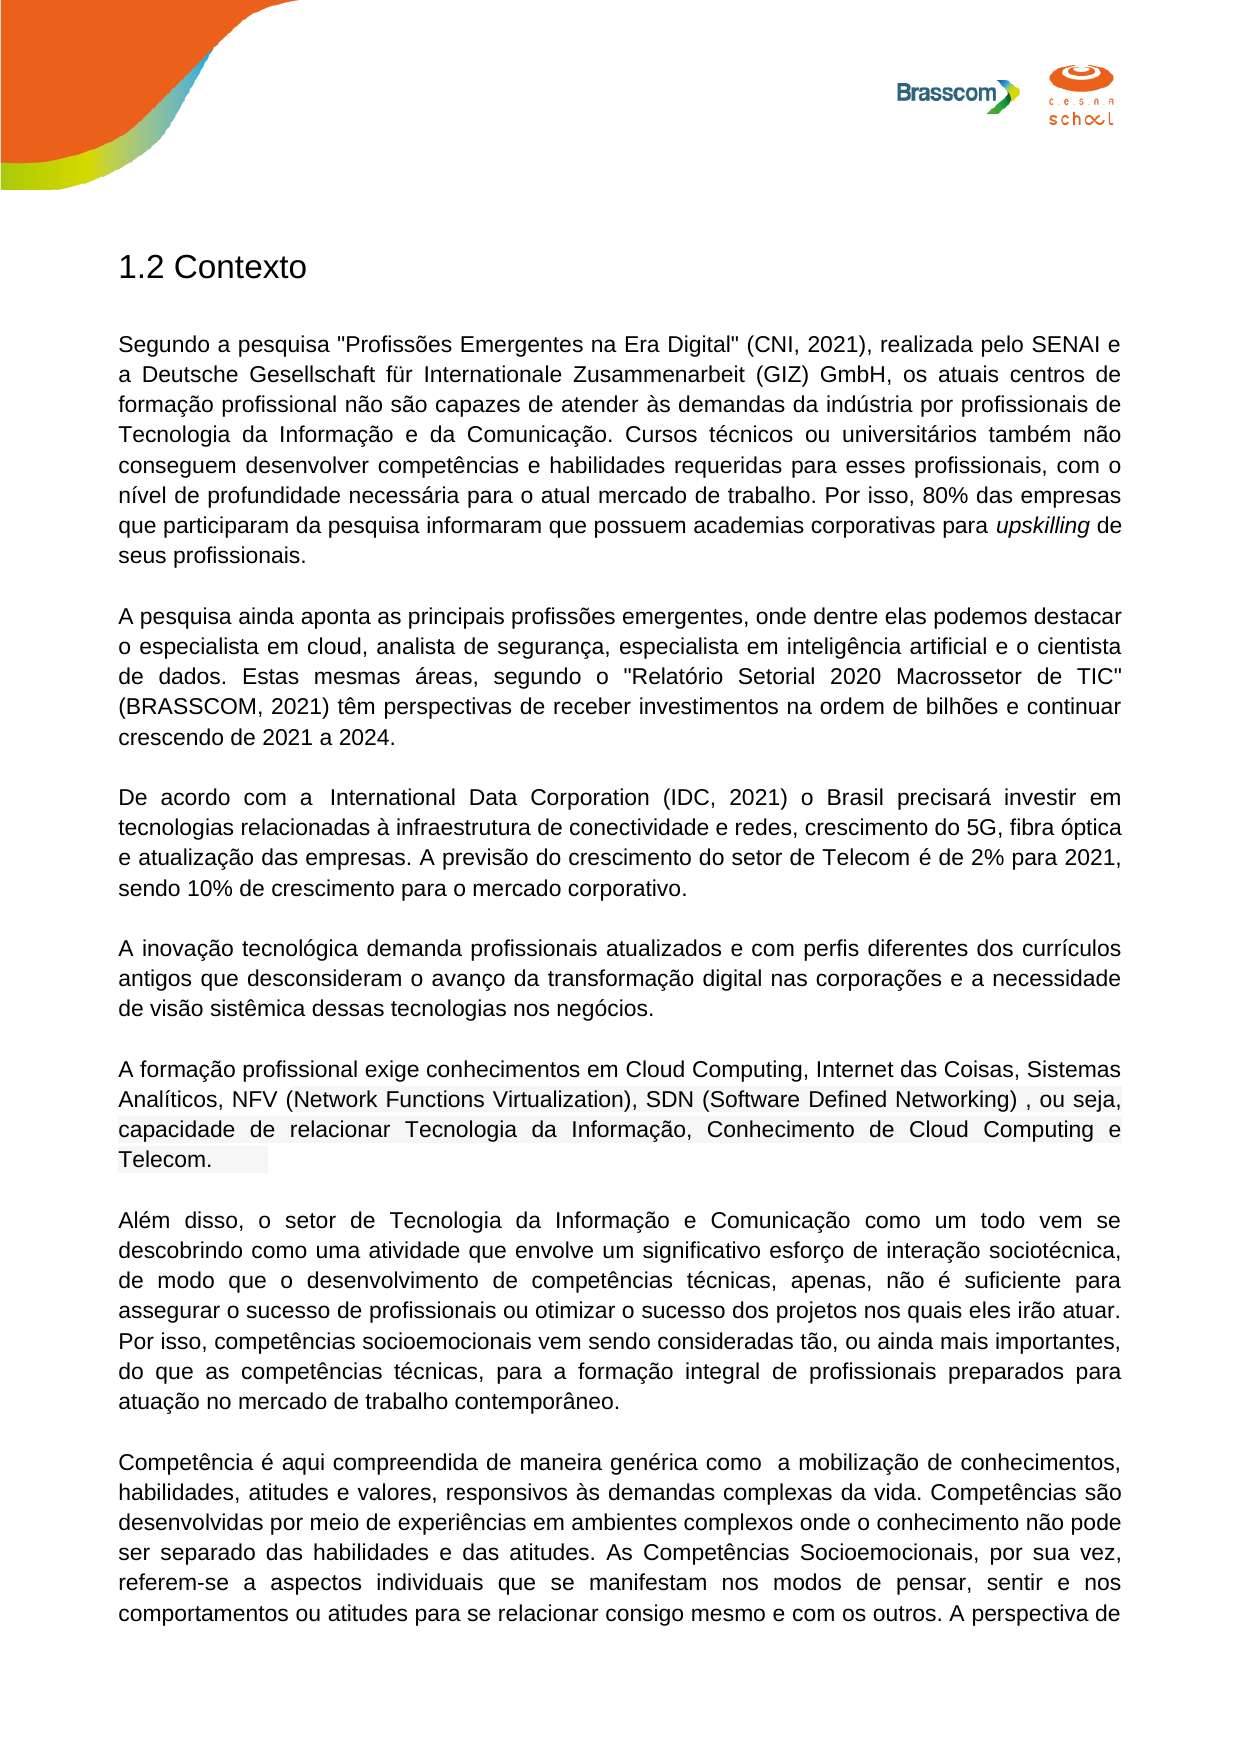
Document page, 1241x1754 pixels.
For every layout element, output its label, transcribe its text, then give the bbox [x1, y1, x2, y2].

text De acordo com a International Data Corporation (IDC, 2021) o Brasil precisará investir em tecnologias relacionadas à infraestrutura de conectividade e redes, crescimento do 5G, fibra óptica e atualização das empresas. A previsão do crescimento do setor de Telecom é de 2% para 2021, sendo 10% de crescimento para o mercado corporativo. [118, 841, 1122, 901]
picture [0, 0, 1209, 190]
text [118, 1448, 1122, 1626]
text De acordo com a International Data Corporation (IDC, 2021) o Brasil precisará investir em tecnologias relacionadas à infraestrutura de conectividade e redes, crescimento do 5G, fibra óptica e atualização das empresas. A previsão do crescimento do setor de Telecom é de 2% para 2021, sendo 10% de crescimento para o mercado corporativo. [118, 784, 1122, 814]
text Além disso, o setor de Tecnologia da Informação e Comunicação como um todo vem se descobrindo como uma atividade que envolve um significativo esforço de interação sociotécnica, de modo que o desenvolvimento de competências técnicas, apenas, não é suficiente para assegurar o sucesso de profissionais ou otimizar o sucesso dos projetos nos quais eles irão atuar. Por isso, competências socioemocionais vem sendo consideradas tão, ou ainda mais importantes, do que as competências técnicas, para a formação integral de profissionais preparados para atuação no mercado de trabalho contemporâneo. [118, 1207, 1122, 1414]
text A pesquisa ainda aponta as principais profissões emergentes, onde dentre elas podemos destacar o especialista em cloud, analista de segurança, especialista em inteligência artificial e o cientista de dados. Estas mesmas áreas, segundo o "Relatório Setorial 2020 Macrossetor de TIC" (BRASSCOM, 2021) têm perspectivas de receber investimentos na ordem de bilhões e continuar crescendo de 2021 a 2024. [118, 603, 1122, 750]
text Segundo a pesquisa "Profissões Emergentes na Era Digital" (CNI, 2021), realizada pelo SENAI e a Deutsche Gesellschaft für Internationale Zusammenarbeit (GIZ) GmbH, os atuais centros de formação profissional não são capazes de atender às demandas da indústria por profissionais de Tecnologia da Informação e da Comunicação. Cursos técnicos ou universitários também não conseguem desenvolver competências e habilidades requeridas para esses profissionais, com o nível de profundidade necessária para o atual mercado de trabalho. Por isso, 80% das empresas que participaram da pesquisa informaram que possuem academias corporativas para upskilling de seus profissionais. [118, 331, 1122, 569]
subtitle 1.2 Contexto [118, 156, 1122, 285]
text A inovação tecnológica demanda profissionais atualizados e com perfis diferentes dos currículos antigos que desconsideram o avanço da transformação digital nas corporações e a necessidade de visão sistêmica dessas tecnologias nos negócios. [118, 992, 1122, 1022]
text A formação profissional exige conhecimentos em Cloud Computing, Internet das Coisas, Sistemas Analíticos, NFV (Network Functions Virtualization), SDN (Software Defined Networking) , ou seja, capacidade de relacionar Tecnologia da Informação, Conhecimento de Cloud Computing e Telecom. [118, 1143, 1122, 1173]
